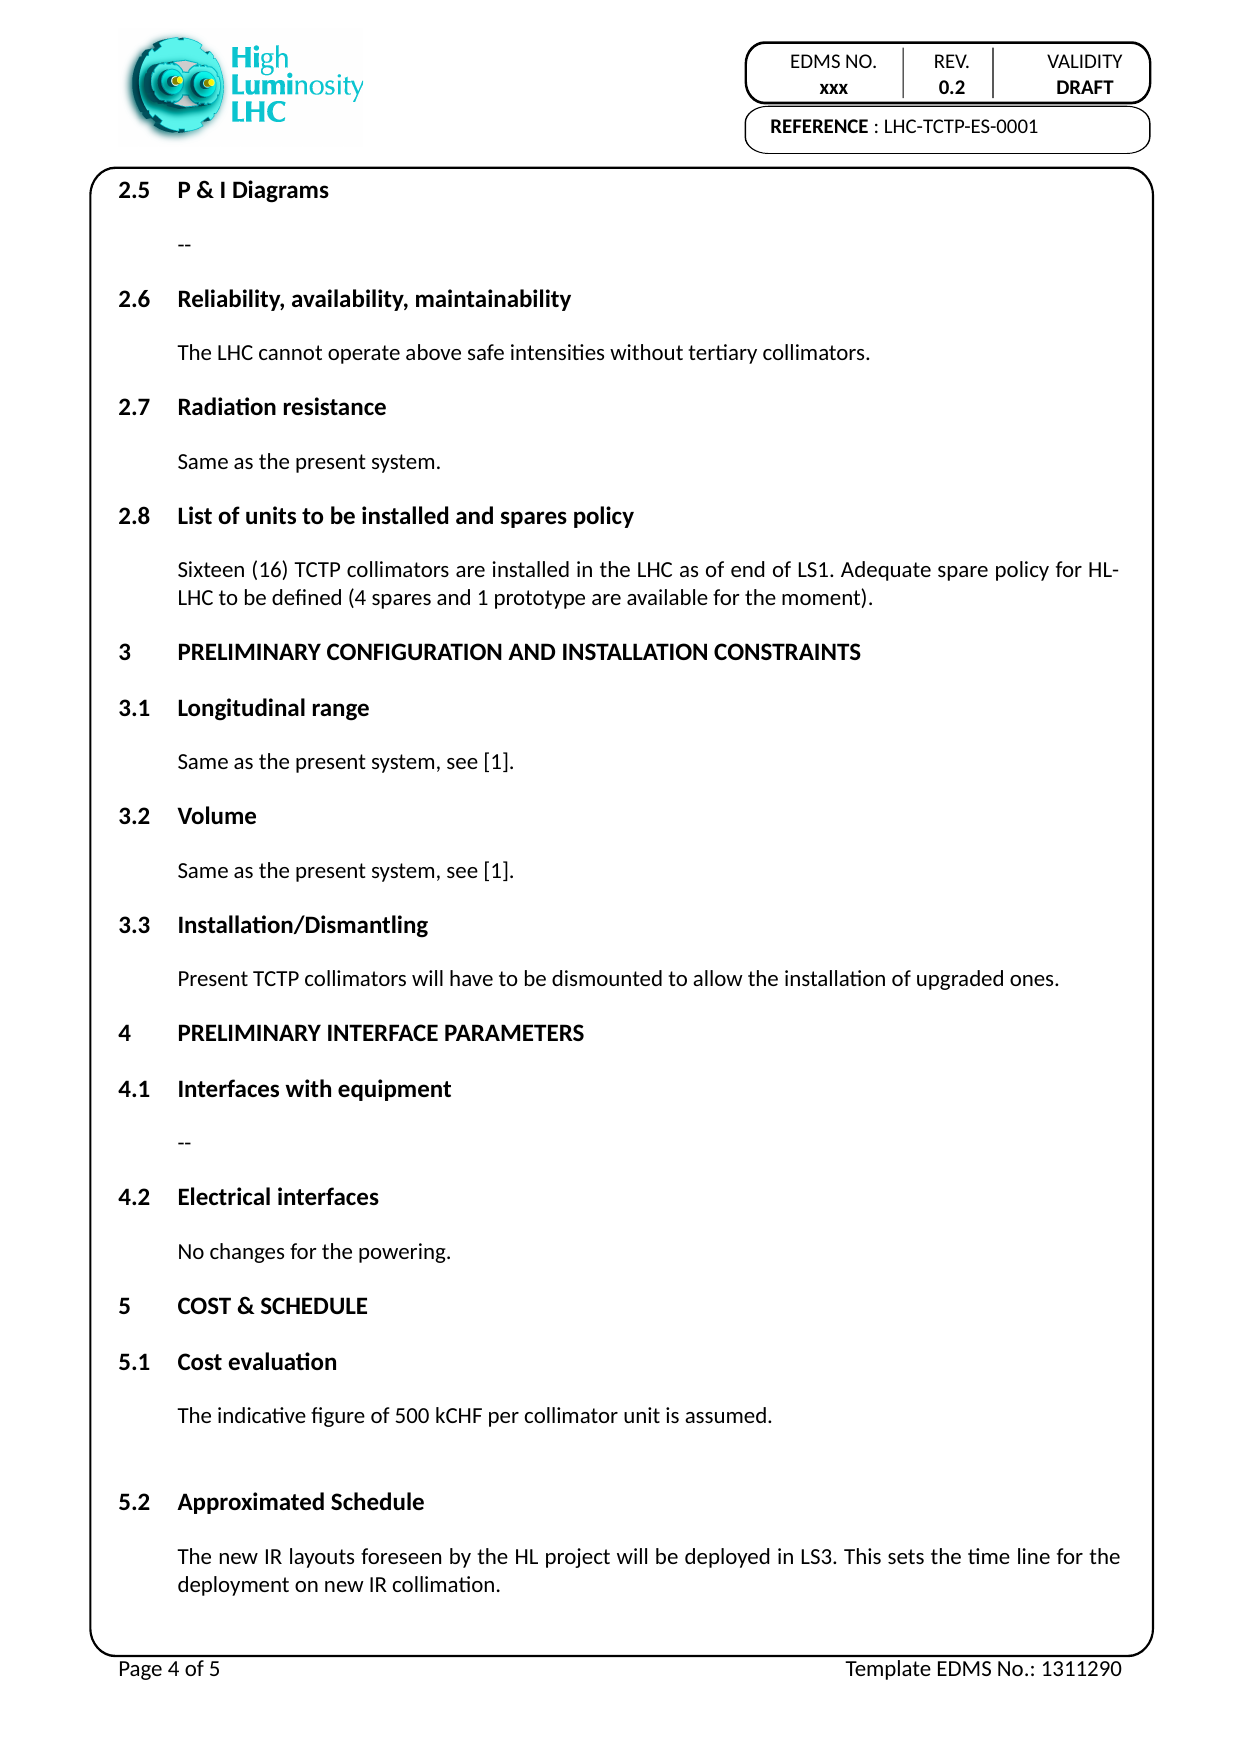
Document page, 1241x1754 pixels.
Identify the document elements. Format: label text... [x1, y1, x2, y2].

subtitle Cost evaluation [118, 1346, 1122, 1376]
subtitle List of units to be installed and spares policy [118, 500, 1122, 530]
subtitle Interfaces with equipment [118, 1073, 1122, 1103]
text Same as the present system, see [1]. [177, 747, 1122, 775]
text The new IR layouts foreseen by the HL project will be deployed in LS3. This sets the time line for the deployment on new IR collimation. [177, 1542, 1122, 1598]
subtitle Cost & Schedule [118, 1290, 1122, 1321]
text The indicative figure of 500 kCHF per collimator unit is assumed. [177, 1401, 1122, 1429]
text No changes for the powering. [177, 1237, 1122, 1265]
subtitle Reliability, availability, maintainability [118, 283, 1122, 313]
text Present TCTP collimators will have to be dismounted to allow the installation of upgraded ones. [177, 964, 1122, 992]
picture [118, 28, 364, 147]
subtitle Longitudinal range [118, 692, 1122, 722]
subtitle Volume [118, 800, 1122, 831]
text Sixteen (16) TCTP collimators are installed in the LHC as of end of LS1. Adequate spare policy for HL-LHC to be defined (4 spares and 1 prototype are available for the moment). [177, 555, 1122, 611]
text Same as the present system, see [1]. [177, 856, 1122, 884]
subtitle P & I Diagrams [118, 174, 1122, 205]
text Same as the present system. [177, 447, 1122, 475]
subtitle Electrical interfaces [118, 1182, 1122, 1212]
text -- [177, 1128, 1122, 1157]
subtitle preliminary INTErface parameters [118, 1017, 1122, 1048]
text -- [177, 230, 1122, 258]
subtitle Installation/Dismantling [118, 909, 1122, 939]
text The LHC cannot operate above safe intensities without tertiary collimators. [177, 338, 1122, 366]
subtitle preliminary CONFIGURATION and installation constraints [118, 636, 1122, 667]
subtitle Approximated Schedule [118, 1486, 1122, 1517]
subtitle Radiation resistance [118, 391, 1122, 422]
